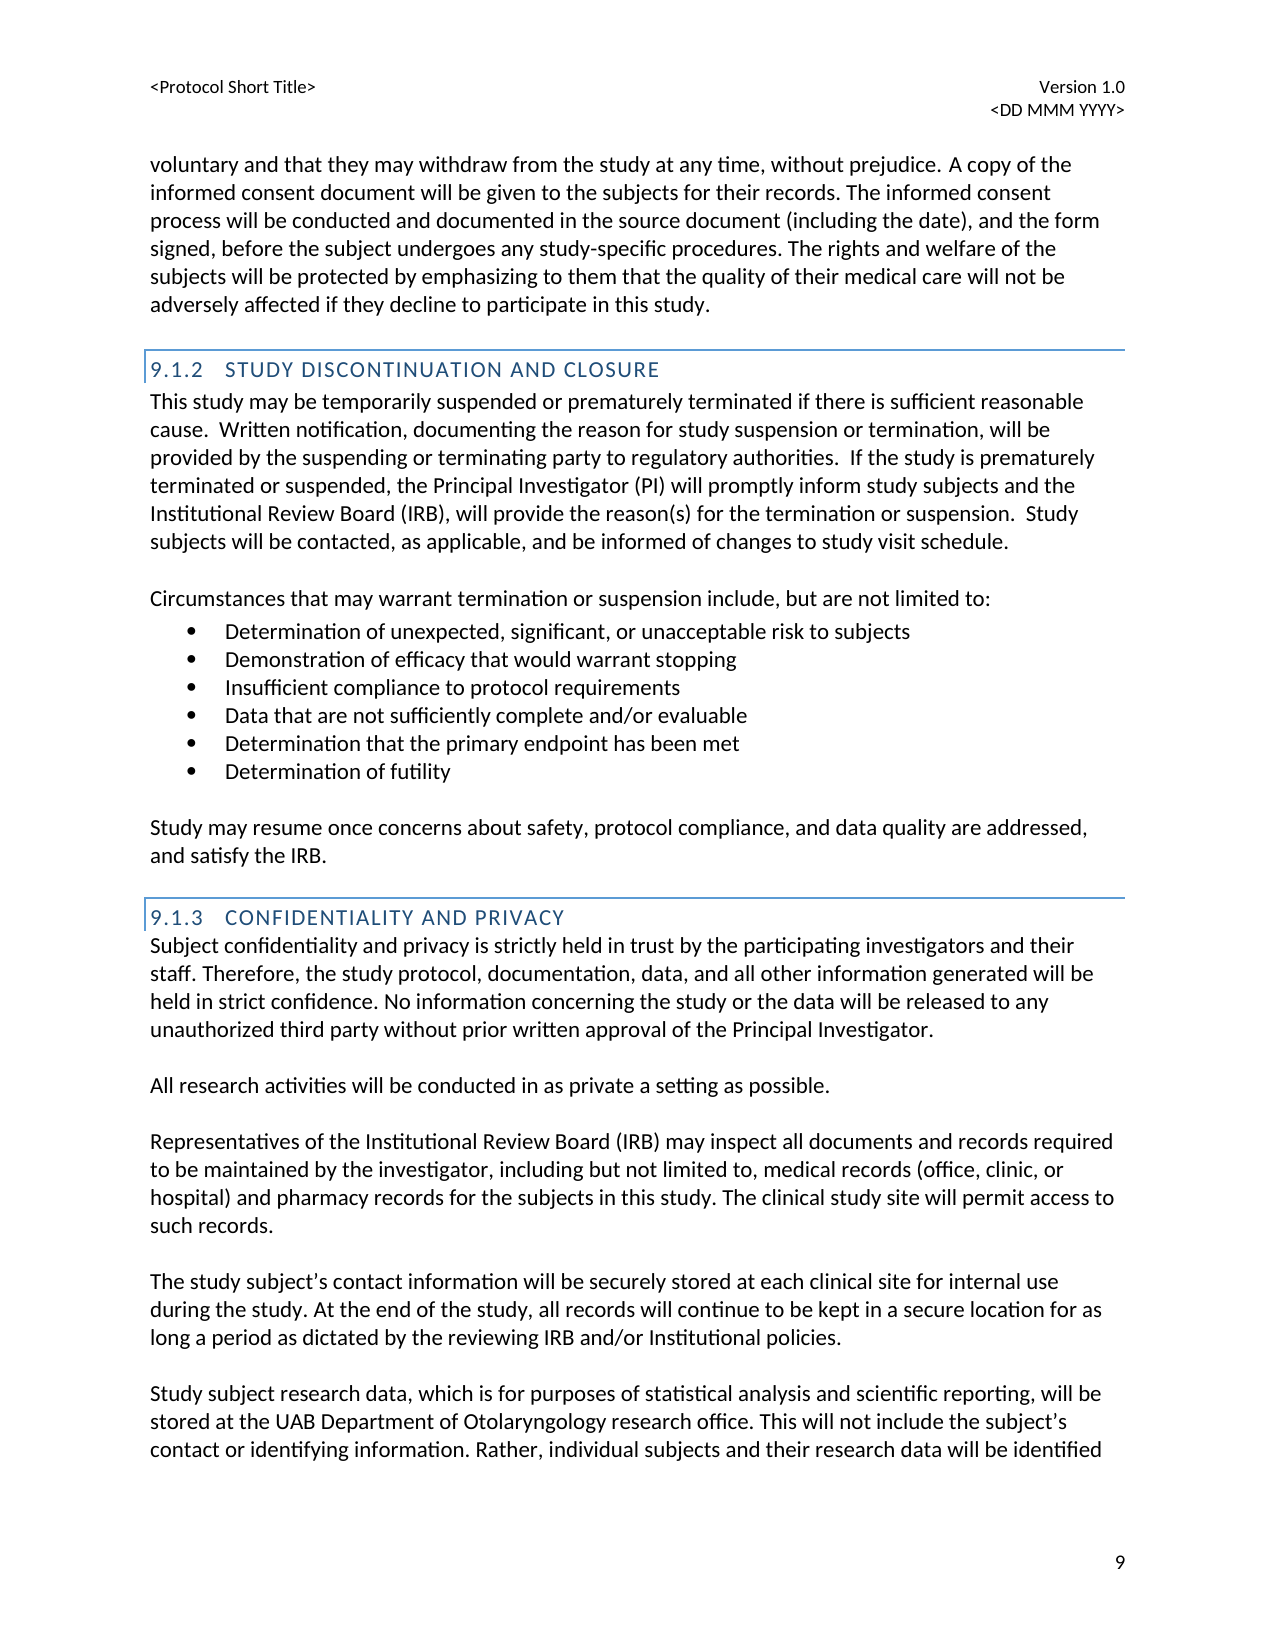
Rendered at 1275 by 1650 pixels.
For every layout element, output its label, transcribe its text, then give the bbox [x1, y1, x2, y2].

subtitle Confidentiality and Privacy [146, 899, 1125, 931]
text The study subject’s contact information will be securely stored at each clinical site for internal use during the study. At the end of the study, all records will continue to be kept in a secure location for as long a period as dictated by the reviewing IRB and/or Institutional policies. [150, 1267, 1125, 1351]
list Demonstration of efficacy that would warrant stopping [187, 645, 1125, 673]
text Circumstances that may warrant termination or suspension include, but are not limited to: [150, 584, 1125, 613]
text Subject confidentiality and privacy is strictly held in trust by the participating investigators and their staff. Therefore, the study protocol, documentation, data, and all other information generated will be held in strict confidence. No information concerning the study or the data will be released to any unauthorized third party without prior written approval of the Principal Investigator. [150, 931, 1125, 1043]
list Determination of futility [187, 757, 1125, 785]
list Insufficient compliance to protocol requirements [187, 673, 1125, 701]
subtitle Study Discontinuation and Closure [146, 351, 1125, 383]
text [150, 1379, 1125, 1463]
list Data that are not sufficiently complete and/or evaluable [187, 701, 1125, 729]
text This study may be temporarily suspended or prematurely terminated if there is sufficient reasonable cause. Written notification, documenting the reason for study suspension or termination, will be provided by the suspending or terminating party to regulatory authorities. If the study is prematurely terminated or suspended, the Principal Investigator (PI) will promptly inform study subjects and the Institutional Review Board (IRB), will provide the reason(s) for the termination or suspension. Study subjects will be contacted, as applicable, and be informed of changes to study visit schedule. [150, 387, 1125, 555]
list Determination that the primary endpoint has been met [187, 729, 1125, 757]
list Determination of unexpected, significant, or unacceptable risk to subjects [187, 617, 1125, 645]
text All research activities will be conducted in as private a setting as possible. [150, 1071, 1125, 1099]
text Representatives of the Institutional Review Board (IRB) may inspect all documents and records required to be maintained by the investigator, including but not limited to, medical records (office, clinic, or hospital) and pharmacy records for the subjects in this study. The clinical study site will permit access to such records. [150, 1127, 1125, 1239]
text Study may resume once concerns about safety, protocol compliance, and data quality are addressed, and satisfy the IRB. [150, 813, 1125, 869]
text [150, 150, 1125, 318]
